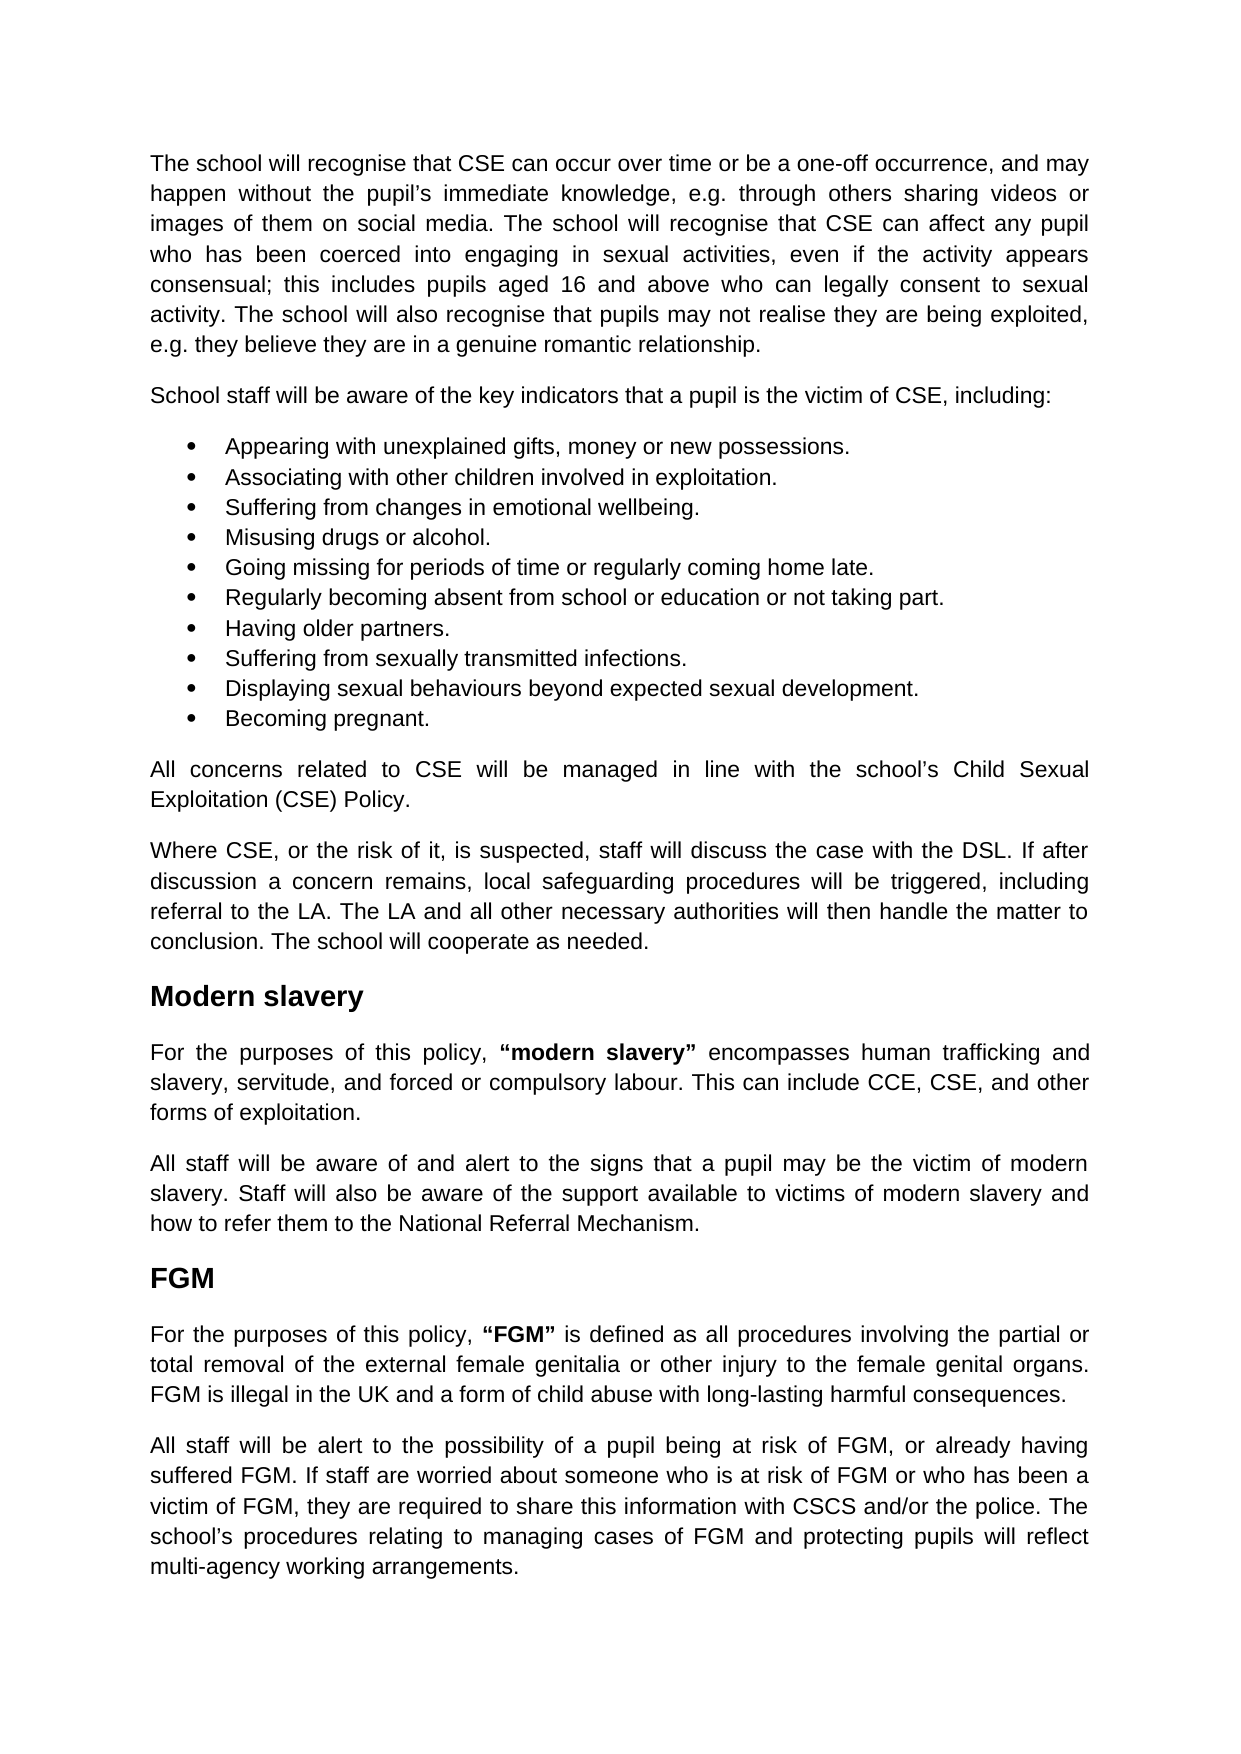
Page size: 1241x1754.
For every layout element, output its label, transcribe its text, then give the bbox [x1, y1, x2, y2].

list Having older partners. [187, 614, 1090, 641]
text School staff will be aware of the key indicators that a pupil is the victim of CSE, including: [150, 382, 1090, 409]
list Suffering from changes in emotional wellbeing. [187, 494, 1090, 520]
text All concerns related to CSE will be managed in line with the school’s Child Sexual Exploitation (CSE) Policy. [150, 756, 1090, 813]
list Regularly becoming absent from school or education or not taking part. [187, 584, 1090, 611]
text Modern slavery [150, 979, 1090, 1013]
text Where CSE, or the risk of it, is suspected, staff will discuss the case with the DSL. If after discussion a concern remains, local safeguarding procedures will be triggered, including referral to the LA. The LA and all other necessary authorities will then handle the matter to conclusion. The school will cooperate as needed. [150, 837, 1090, 954]
list Appearing with unexplained gifts, money or new possessions. [187, 433, 1090, 460]
list Associating with other children involved in exploitation. [187, 463, 1090, 490]
text For the purposes of this policy, “modern slavery” encompasses human trafficking and slavery, servitude, and forced or compulsory labour. This can include CCE, CSE, and other forms of exploitation. [150, 1038, 1090, 1125]
list Displaying sexual behaviours beyond expected sexual development. [187, 675, 1090, 701]
text All staff will be alert to the possibility of a pupil being at risk of FGM, or already having suffered FGM. If staff are worried about someone who is at risk of FGM or who has been a victim of FGM, they are required to share this information with CSCS and/or the police. The school’s procedures relating to managing cases of FGM and protecting pupils will reflect multi-agency working arrangements. [150, 1432, 1090, 1579]
text The school will recognise that CSE can occur over time or be a one-off occurrence, and may happen without the pupil’s immediate knowledge, e.g. through others sharing videos or images of them on social media. The school will recognise that CSE can affect any pupil who has been coerced into engaging in sexual activities, even if the activity appears consensual; this includes pupils aged 16 and above who can legally consent to sexual activity. The school will also recognise that pupils may not realise they are being exploited, e.g. they believe they are in a genuine romantic relationship. [150, 150, 1090, 358]
text For the purposes of this policy, “FGM” is defined as all procedures involving the partial or total removal of the external female genitalia or other injury to the female genital organs. FGM is illegal in the UK and a form of child abuse with long-lasting harmful consequences. [150, 1321, 1090, 1408]
text FGM [150, 1261, 1090, 1295]
list Becoming pregnant. [187, 705, 1090, 732]
list Misusing drugs or alcohol. [187, 524, 1090, 550]
list Suffering from sexually transmitted infections. [187, 645, 1090, 671]
text All staff will be aware of and alert to the signs that a pupil may be the victim of modern slavery. Staff will also be aware of the support available to victims of modern slavery and how to refer them to the National Referral Mechanism. [150, 1150, 1090, 1237]
list Going missing for periods of time or regularly coming home late. [187, 554, 1090, 581]
